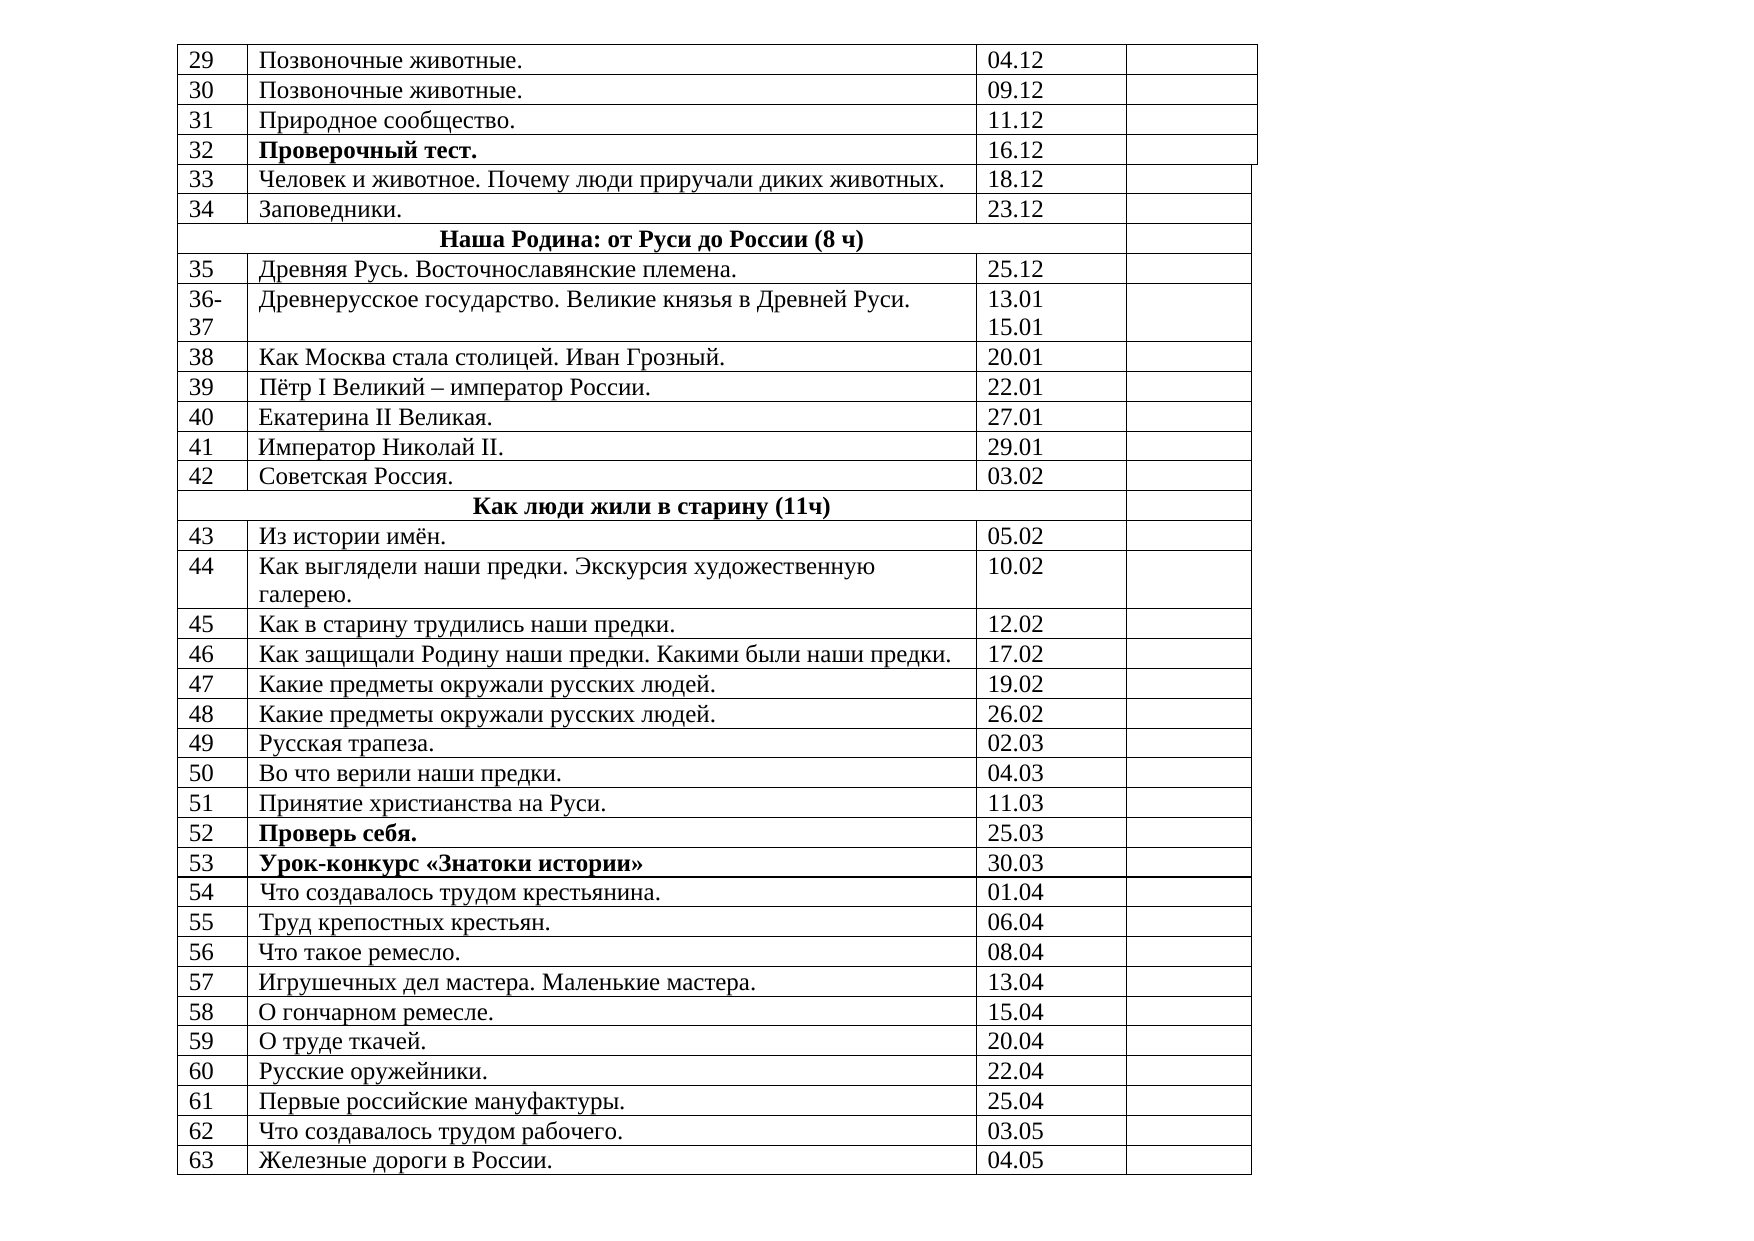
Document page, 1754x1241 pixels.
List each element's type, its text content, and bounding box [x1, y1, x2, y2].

table_cell Что такое ремесло. [248, 937, 976, 966]
table_cell Наша Родина: от Руси до России (8 ч) [178, 224, 1126, 253]
table_cell Как люди жили в старину (11ч) [178, 491, 1126, 520]
table_cell Из истории имён. [248, 521, 976, 550]
table_cell 49 [178, 729, 247, 757]
table_cell [1127, 194, 1251, 223]
table_cell 22.04 [977, 1056, 1126, 1085]
table_cell Железные дороги в России. [248, 1146, 976, 1174]
table_cell [1127, 967, 1251, 996]
table_cell [1127, 135, 1257, 163]
table_cell [1127, 937, 1251, 966]
table_cell [1127, 432, 1251, 460]
table_cell Древняя Русь. Восточнославянские племена. [248, 254, 976, 283]
table_cell 60 [178, 1056, 247, 1085]
table_cell 55 [178, 907, 247, 936]
table_cell 15.04 [977, 997, 1126, 1025]
table_cell [1127, 551, 1251, 608]
table_cell 56 [178, 937, 247, 966]
table_cell Заповедники. [248, 194, 976, 223]
table_cell 59 [178, 1026, 247, 1055]
table_cell 43 [178, 521, 247, 550]
table_cell 27.01 [977, 402, 1126, 431]
table_cell [1127, 1056, 1251, 1085]
table_cell 39 [178, 372, 247, 401]
table_cell 36-37 [178, 284, 247, 341]
table_cell 50 [178, 758, 247, 787]
table_cell 30 [178, 75, 247, 104]
table_cell 29.01 [977, 432, 1126, 460]
table_cell 38 [178, 342, 247, 371]
table_cell 09.12 [977, 75, 1126, 104]
table_cell 61 [178, 1086, 247, 1115]
table_cell [1127, 165, 1251, 193]
table_cell [1127, 372, 1251, 401]
table_cell 03.05 [977, 1116, 1126, 1144]
table_cell Пётр I Великий – император России. [248, 372, 976, 401]
table_cell 45 [178, 609, 247, 638]
table_cell 02.03 [977, 729, 1126, 757]
table_cell 10.02 [977, 551, 1126, 608]
table_cell Какие предметы окружали русских людей. [248, 669, 976, 698]
table_cell Урок-конкурс «Знатоки истории» [248, 848, 976, 876]
table_cell [1127, 1116, 1251, 1144]
table_cell Как защищали Родину наши предки. Какими были наши предки. [248, 639, 976, 668]
table_cell Русские оружейники. [248, 1056, 976, 1085]
table_cell 25.03 [977, 818, 1126, 847]
table_cell 17.02 [977, 639, 1126, 668]
table_cell 46 [178, 639, 247, 668]
table_cell 40 [178, 402, 247, 431]
table_cell [1127, 45, 1257, 74]
table_cell 12.02 [977, 609, 1126, 638]
table_cell [1127, 342, 1251, 371]
table_cell 44 [178, 551, 247, 608]
table_cell Император Николай II. [248, 432, 976, 460]
table_cell 25.12 [977, 254, 1126, 283]
table_cell Как Москва стала столицей. Иван Грозный. [248, 342, 976, 371]
table_cell Екатерина II Великая. [248, 402, 976, 431]
table_cell 23.12 [977, 194, 1126, 223]
table_cell О труде ткачей. [248, 1026, 976, 1055]
table_cell Что создавалось трудом рабочего. [248, 1116, 976, 1144]
table_cell [1127, 639, 1251, 668]
table_cell [1127, 729, 1251, 757]
table_cell 04.05 [977, 1146, 1126, 1174]
table_cell Природное сообщество. [248, 105, 976, 134]
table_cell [248, 75, 976, 104]
table_cell 26.02 [977, 699, 1126, 727]
table_cell Первые российские мануфактуры. [248, 1086, 976, 1115]
table_cell 11.12 [977, 105, 1126, 134]
table_cell [1127, 75, 1257, 104]
table_cell 51 [178, 788, 247, 817]
table_cell 05.02 [977, 521, 1126, 550]
table_cell Что создавалось трудом крестьянина. [248, 878, 976, 906]
table_cell Как в старину трудились наши предки. [248, 609, 976, 638]
table_cell О гончарном ремесле. [248, 997, 976, 1025]
table_cell Труд крепостных крестьян. [248, 907, 976, 936]
table_cell 06.04 [977, 907, 1126, 936]
table_cell 13.01 15.01 [977, 284, 1126, 341]
table_cell Принятие христианства на Руси. [248, 788, 976, 817]
table_cell [1127, 878, 1251, 906]
table_cell 32 [178, 135, 247, 163]
table_cell [1127, 818, 1251, 847]
table_cell [1127, 699, 1251, 727]
table_cell 48 [178, 699, 247, 727]
table_cell [1127, 461, 1251, 490]
table_cell Человек и животное. Почему люди приручали диких животных. [248, 165, 976, 193]
table_cell 41 [178, 432, 247, 460]
table_cell 47 [178, 669, 247, 698]
table_cell [1127, 997, 1251, 1025]
table_cell Русская трапеза. [248, 729, 976, 757]
table_cell Проверь себя. [248, 818, 976, 847]
table_cell [1127, 848, 1251, 876]
table_cell Во что верили наши предки. [248, 758, 976, 787]
table_cell 42 [178, 461, 247, 490]
table_cell 03.02 [977, 461, 1126, 490]
table_cell 25.04 [977, 1086, 1126, 1115]
table_cell [1127, 1026, 1251, 1055]
table_cell 54 [178, 878, 247, 906]
table_cell 22.01 [977, 372, 1126, 401]
table_cell 16.12 [977, 135, 1126, 163]
table_cell 19.02 [977, 669, 1126, 698]
table_cell 34 [178, 194, 247, 223]
table_cell 63 [178, 1146, 247, 1174]
table_cell [1127, 491, 1251, 520]
table_cell 11.03 [977, 788, 1126, 817]
table_cell 53 [178, 848, 247, 876]
table_cell Древнерусское государство. Великие князья в Древней Руси. [248, 284, 976, 341]
table_cell 01.04 [977, 878, 1126, 906]
table_cell 57 [178, 967, 247, 996]
table_cell 30.03 [977, 848, 1126, 876]
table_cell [248, 45, 976, 74]
table_cell [1127, 105, 1257, 134]
table_cell 58 [178, 997, 247, 1025]
table_cell Игрушечных дел мастера. Маленькие мастера. [248, 967, 976, 996]
table_cell [1127, 224, 1251, 253]
table_cell 31 [178, 105, 247, 134]
table_cell [1127, 1146, 1251, 1174]
table_cell Проверочный тест. [248, 135, 976, 163]
table_cell [1127, 907, 1251, 936]
table_cell [1127, 402, 1251, 431]
table_cell 52 [178, 818, 247, 847]
table_cell 20.01 [977, 342, 1126, 371]
table_cell 04.12 [977, 45, 1126, 74]
table_cell 13.04 [977, 967, 1126, 996]
table_cell [1127, 254, 1251, 283]
table_cell 20.04 [977, 1026, 1126, 1055]
table_cell [1127, 788, 1251, 817]
table_cell [1127, 1086, 1251, 1115]
table_cell [1127, 284, 1251, 341]
table_cell Советская Россия. [248, 461, 976, 490]
table_cell 62 [178, 1116, 247, 1144]
table_cell 29 [178, 45, 247, 74]
table_cell 35 [178, 254, 247, 283]
table_cell [1127, 609, 1251, 638]
table_cell 08.04 [977, 937, 1126, 966]
table_cell Какие предметы окружали русских людей. [248, 699, 976, 727]
table_cell [1127, 758, 1251, 787]
table_cell [1127, 669, 1251, 698]
table_cell Как выглядели наши предки. Экскурсия художественную галерею. [248, 551, 976, 608]
table_cell [1127, 521, 1251, 550]
table_cell 04.03 [977, 758, 1126, 787]
table_cell 33 [178, 165, 247, 193]
table_cell 18.12 [977, 165, 1126, 193]
